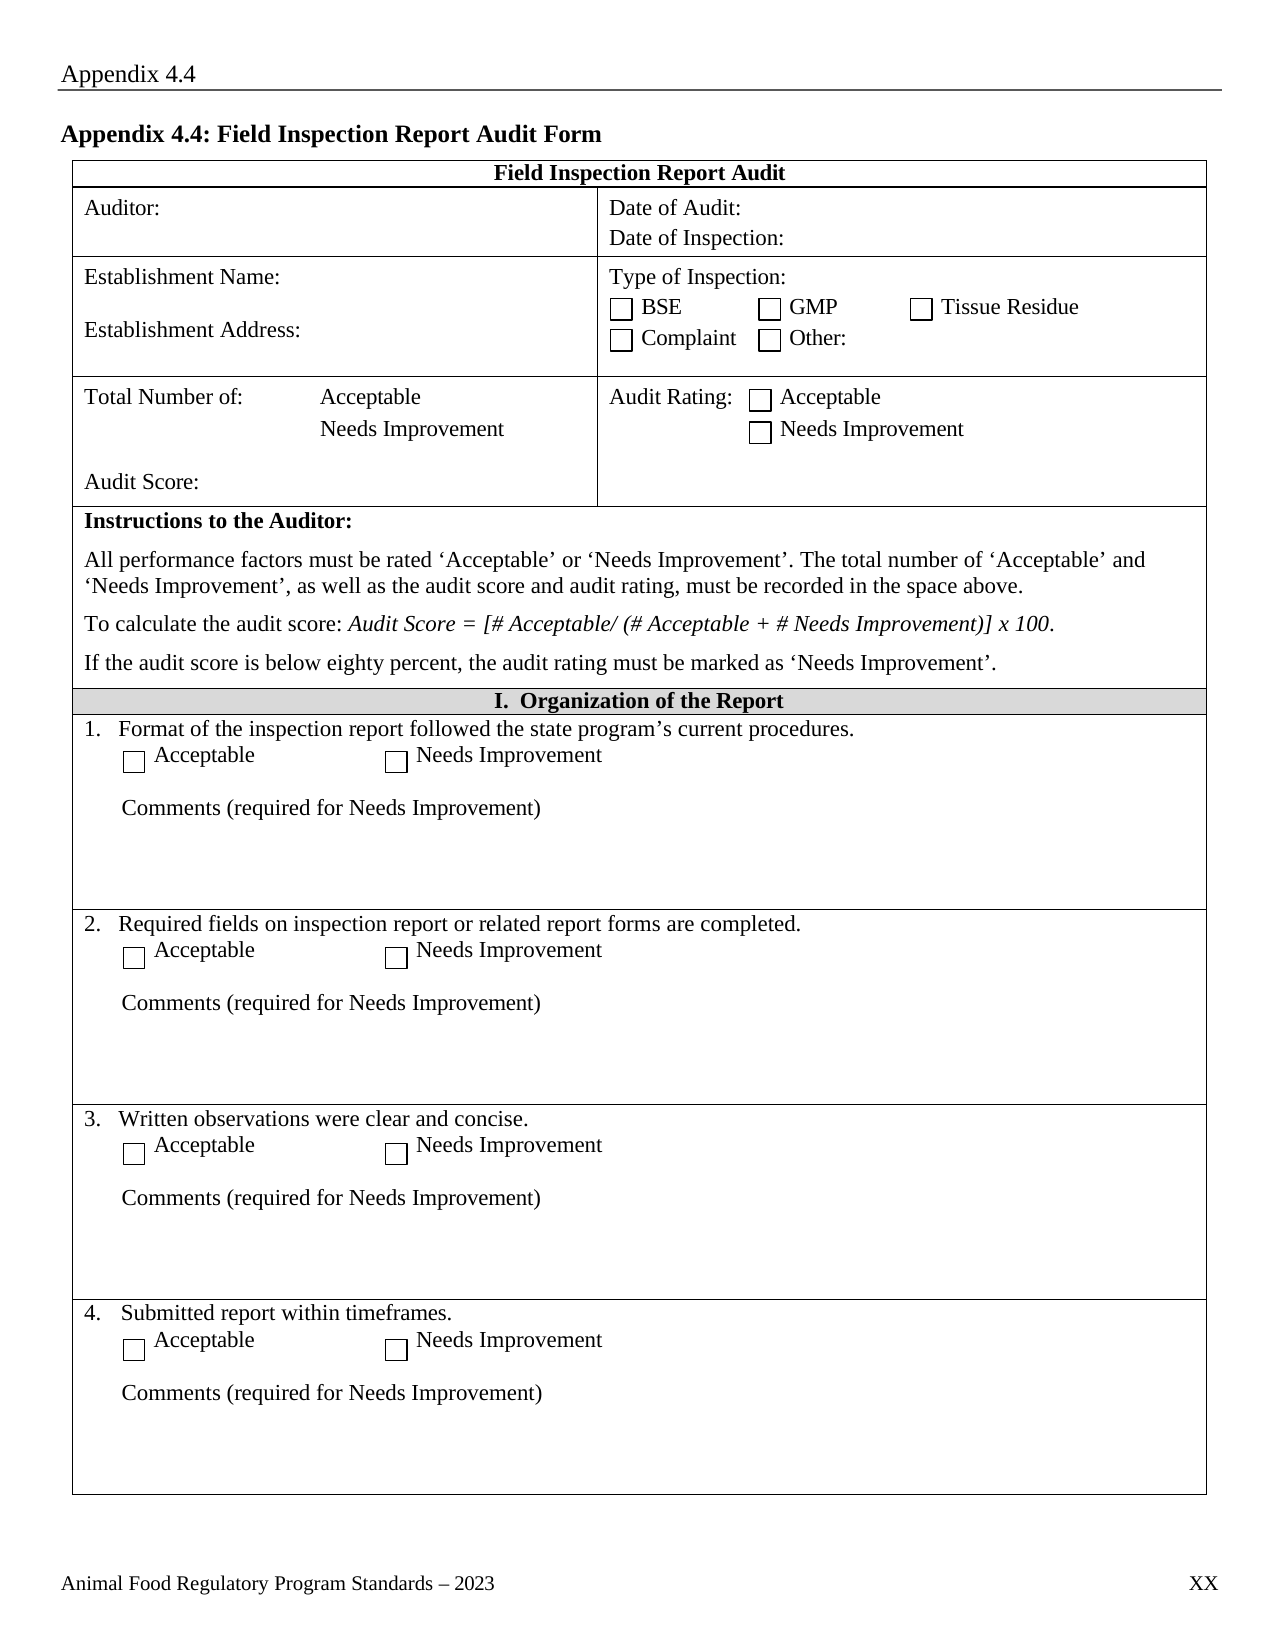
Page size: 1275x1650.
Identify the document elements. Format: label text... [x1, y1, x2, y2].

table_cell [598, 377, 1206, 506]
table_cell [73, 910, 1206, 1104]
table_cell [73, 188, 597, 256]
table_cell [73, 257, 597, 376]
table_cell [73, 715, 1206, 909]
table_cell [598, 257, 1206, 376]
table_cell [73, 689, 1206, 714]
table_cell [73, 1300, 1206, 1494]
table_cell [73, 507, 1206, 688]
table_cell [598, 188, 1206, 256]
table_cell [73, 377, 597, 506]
subtitle Appendix 4.4: Field Inspection Report Audit Form [60, 119, 1219, 147]
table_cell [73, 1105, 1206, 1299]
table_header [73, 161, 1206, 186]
